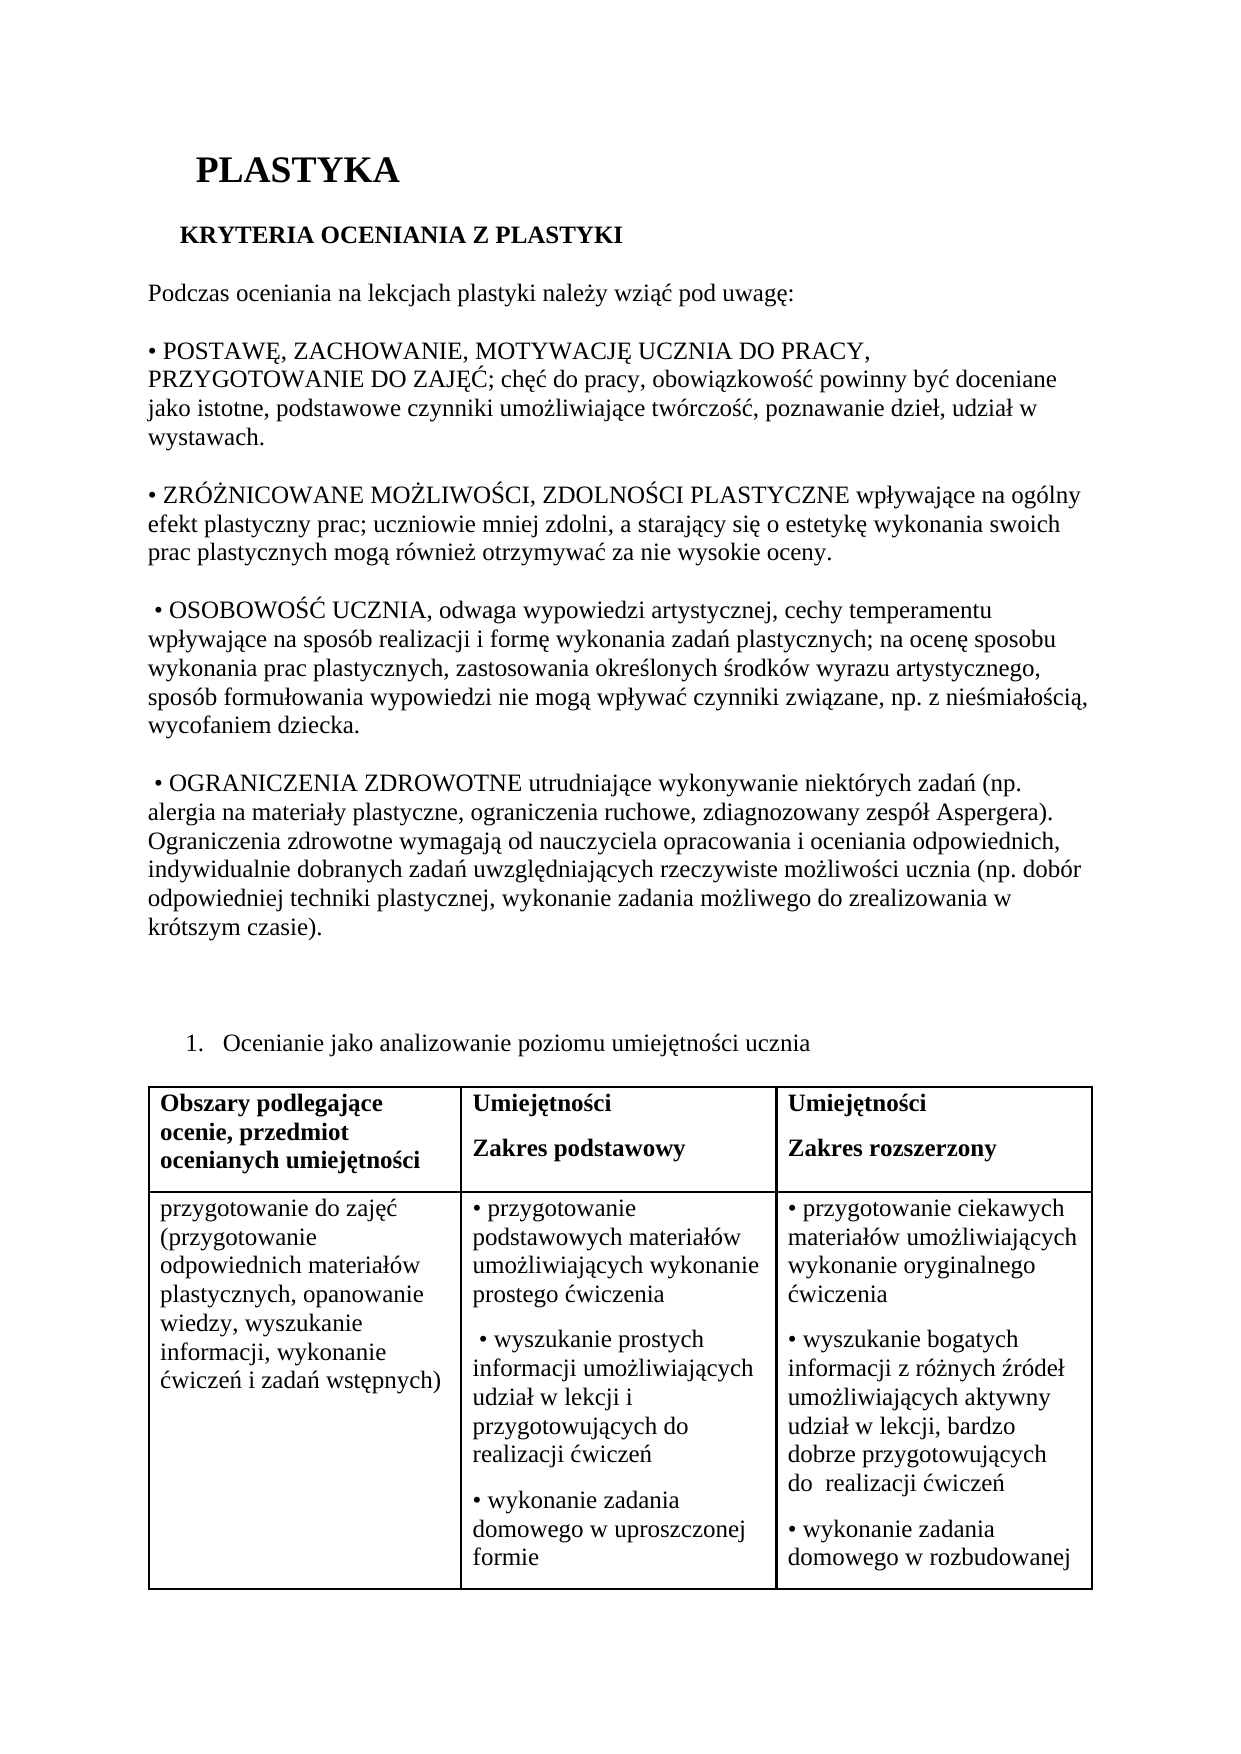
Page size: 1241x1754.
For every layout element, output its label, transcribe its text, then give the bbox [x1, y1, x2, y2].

text  KRYTERIA OCENIANIA Z PLASTYKI [148, 220, 1093, 249]
table_header Umiejętności Zakres rozszerzony [778, 1088, 1091, 1191]
text • OSOBOWOŚĆ UCZNIA, odwaga wypowiedzi artystycznej, cechy temperamentu wpływające na sposób realizacji i formę wykonania zadań plastycznych; na ocenę sposobu wykonania prac plastycznych, zastosowania określonych środków wyrazu artystycznego, sposób formułowania wypowiedzi nie mogą wpływać czynniki związane, np. z nieśmiałością, wycofaniem dziecka. [148, 595, 1093, 739]
text • ZRÓŻNICOWANE MOŻLIWOŚCI, ZDOLNOŚCI PLASTYCZNE wpływające na ogólny efekt plastyczny prac; uczniowie mniej zdolni, a starający się o estetykę wykonania swoich prac plastycznych mogą również otrzymywać za nie wysokie oceny. [148, 480, 1093, 566]
table_header Umiejętności Zakres podstawowy [462, 1088, 775, 1191]
list Ocenianie jako analizowanie poziomu umiejętności ucznia [185, 1028, 1093, 1057]
text Podczas oceniania na lekcjach plastyki należy wziąć pod uwagę: [148, 278, 1093, 307]
text • POSTAWĘ, ZACHOWANIE, MOTYWACJĘ UCZNIA DO PRACY, PRZYGOTOWANIE DO ZAJĘĆ; chęć do pracy, obowiązkowość powinny być doceniane jako istotne, podstawowe czynniki umożliwiające twórczość, poznawanie dzieł, udział w wystawach. [148, 336, 1093, 451]
text • OGRANICZENIA ZDROWOTNE utrudniające wykonywanie niektórych zadań (np. alergia na materiały plastyczne, ograniczenia ruchowe, zdiagnozowany zespół Aspergera). Ograniczenia zdrowotne wymagają od nauczyciela opracowania i oceniania odpowiednich, indywidualnie dobranych zadań uwzględniających rzeczywiste możliwości ucznia (np. dobór odpowiedniej techniki plastycznej, wykonanie zadania możliwego do zrealizowania w krótszym czasie). [148, 768, 1093, 941]
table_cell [462, 1193, 775, 1588]
text  PLASTYKA [148, 148, 1093, 191]
table_header Obszary podlegające ocenie, przedmiot ocenianych umiejętności [150, 1088, 460, 1191]
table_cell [150, 1193, 460, 1588]
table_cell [778, 1193, 1091, 1588]
